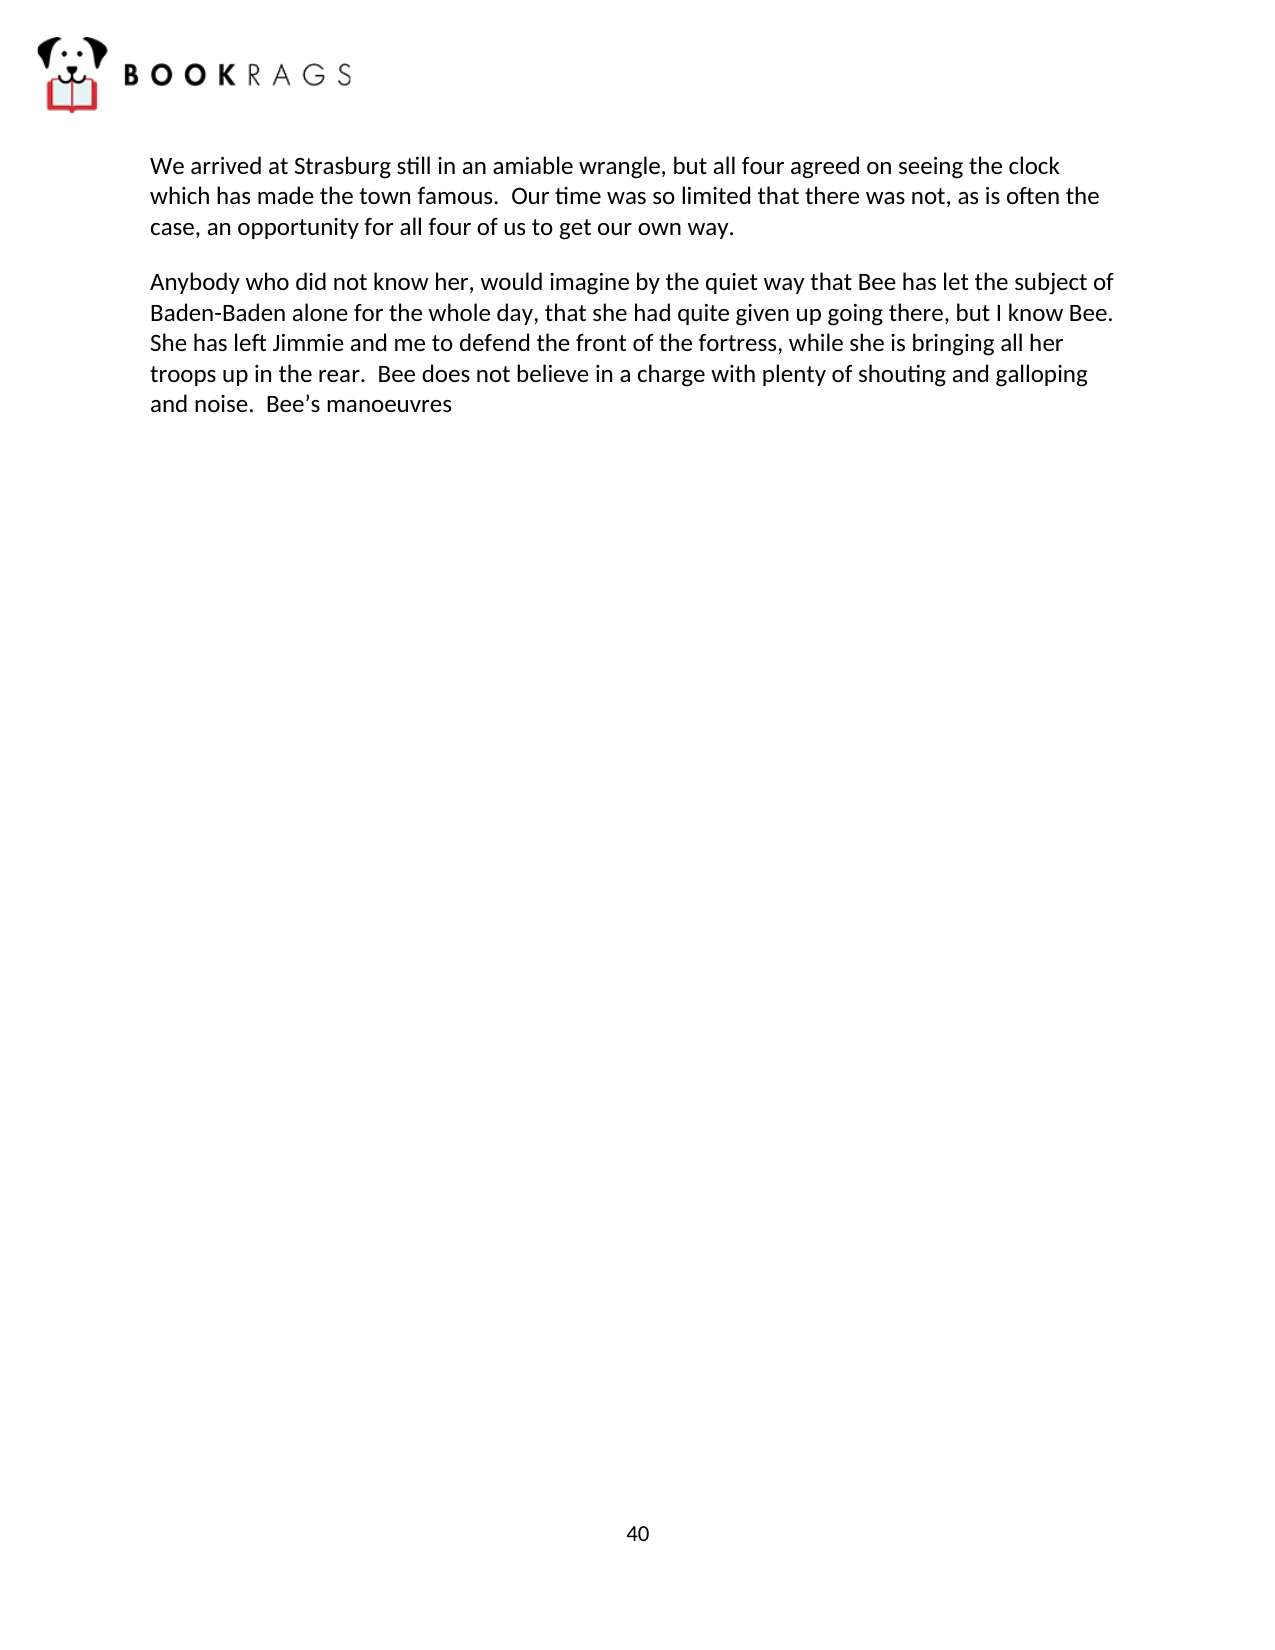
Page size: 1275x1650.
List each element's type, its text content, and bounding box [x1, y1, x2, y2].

text We arrived at Strasburg still in an amiable wrangle, but all four agreed on seeing the clock which has made the town famous. Our time was so limited that there was not, as is often the case, an opportunity for all four of us to get our own way. [150, 150, 1125, 242]
text Anybody who did not know her, would imagine by the quiet way that Bee has let the subject of Baden-Baden alone for the whole day, that she had quite given up going there, but I know Bee. She has left Jimmie and me to defend the front of the fortress, while she is bringing all her troops up in the rear. Bee does not believe in a charge with plenty of shouting and galloping and noise. Bee’s manoeuvres [150, 267, 1125, 419]
picture [37, 37, 351, 113]
